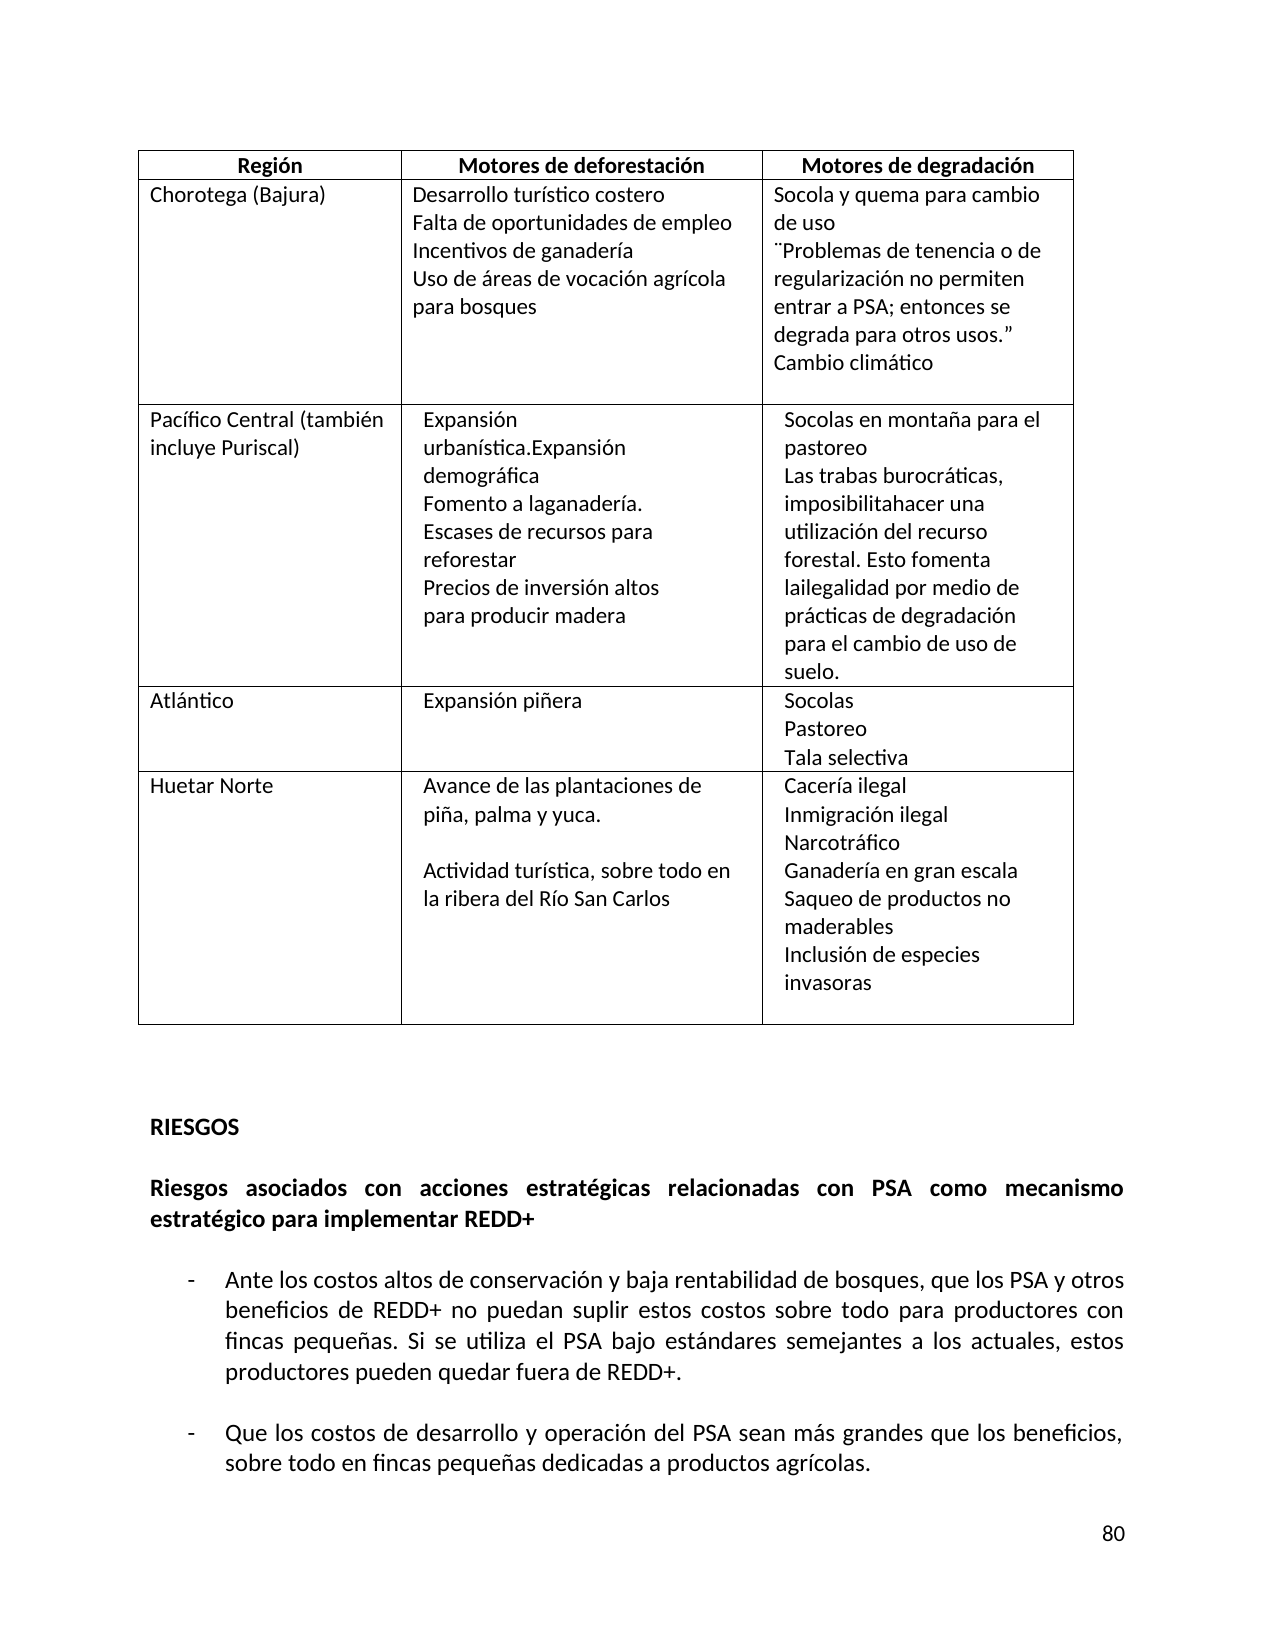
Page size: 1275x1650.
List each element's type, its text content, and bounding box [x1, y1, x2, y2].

table_cell Chorotega (Bajura) [139, 180, 401, 404]
table_header Motores de degradación [763, 151, 1073, 179]
table_cell Expansión urbanística.Expansión demográfica Fomento a laganadería. Escases de recursos para reforestar Precios de inversión altos para producir madera [402, 405, 762, 686]
table_cell Socola y quema para cambio de uso ¨Problemas de tenencia o de regularización no permiten entrar a PSA; entonces se degrada para otros usos.” Cambio climático [763, 180, 1073, 404]
table_cell Desarrollo turístico costero Falta de oportunidades de empleo Incentivos de ganadería Uso de áreas de vocación agrícola para bosques [402, 180, 762, 404]
table_cell Expansión piñera [402, 687, 762, 771]
list Que los costos de desarrollo y operación del PSA sean más grandes que los beneficios, sobre todo en fincas pequeñas dedicadas a productos agrícolas. [187, 1417, 1125, 1478]
table_header Motores de deforestación [402, 151, 762, 179]
table_cell Huetar Norte [139, 772, 401, 1024]
table_cell Socolas Pastoreo Tala selectiva [763, 687, 1073, 771]
table_cell Atlántico [139, 687, 401, 771]
table_header Región [139, 151, 401, 179]
text Riesgos asociados con acciones estratégicas relacionadas con PSA como mecanismo estratégico para implementar REDD+ [150, 1172, 1125, 1233]
table_cell Avance de las plantaciones de piña, palma y yuca. Actividad turística, sobre todo en la ribera del Río San Carlos [402, 772, 762, 1024]
list Ante los costos altos de conservación y baja rentabilidad de bosques, que los PSA y otros beneficios de REDD+ no puedan suplir estos costos sobre todo para productores con fincas pequeñas. Si se utiliza el PSA bajo estándares semejantes a los actuales, estos productores pueden quedar fuera de REDD+. [187, 1264, 1125, 1386]
table_cell Cacería ilegal Inmigración ilegal Narcotráfico Ganadería en gran escala Saqueo de productos no maderables Inclusión de especies invasoras [763, 772, 1073, 1024]
text RIESGOS [150, 1111, 1125, 1142]
table_cell Pacífico Central (también incluye Puriscal) [139, 405, 401, 686]
table_cell Socolas en montaña para el pastoreo Las trabas burocráticas, imposibilitahacer una utilización del recurso forestal. Esto fomenta lailegalidad por medio de prácticas de degradación para el cambio de uso de suelo. [763, 405, 1073, 686]
